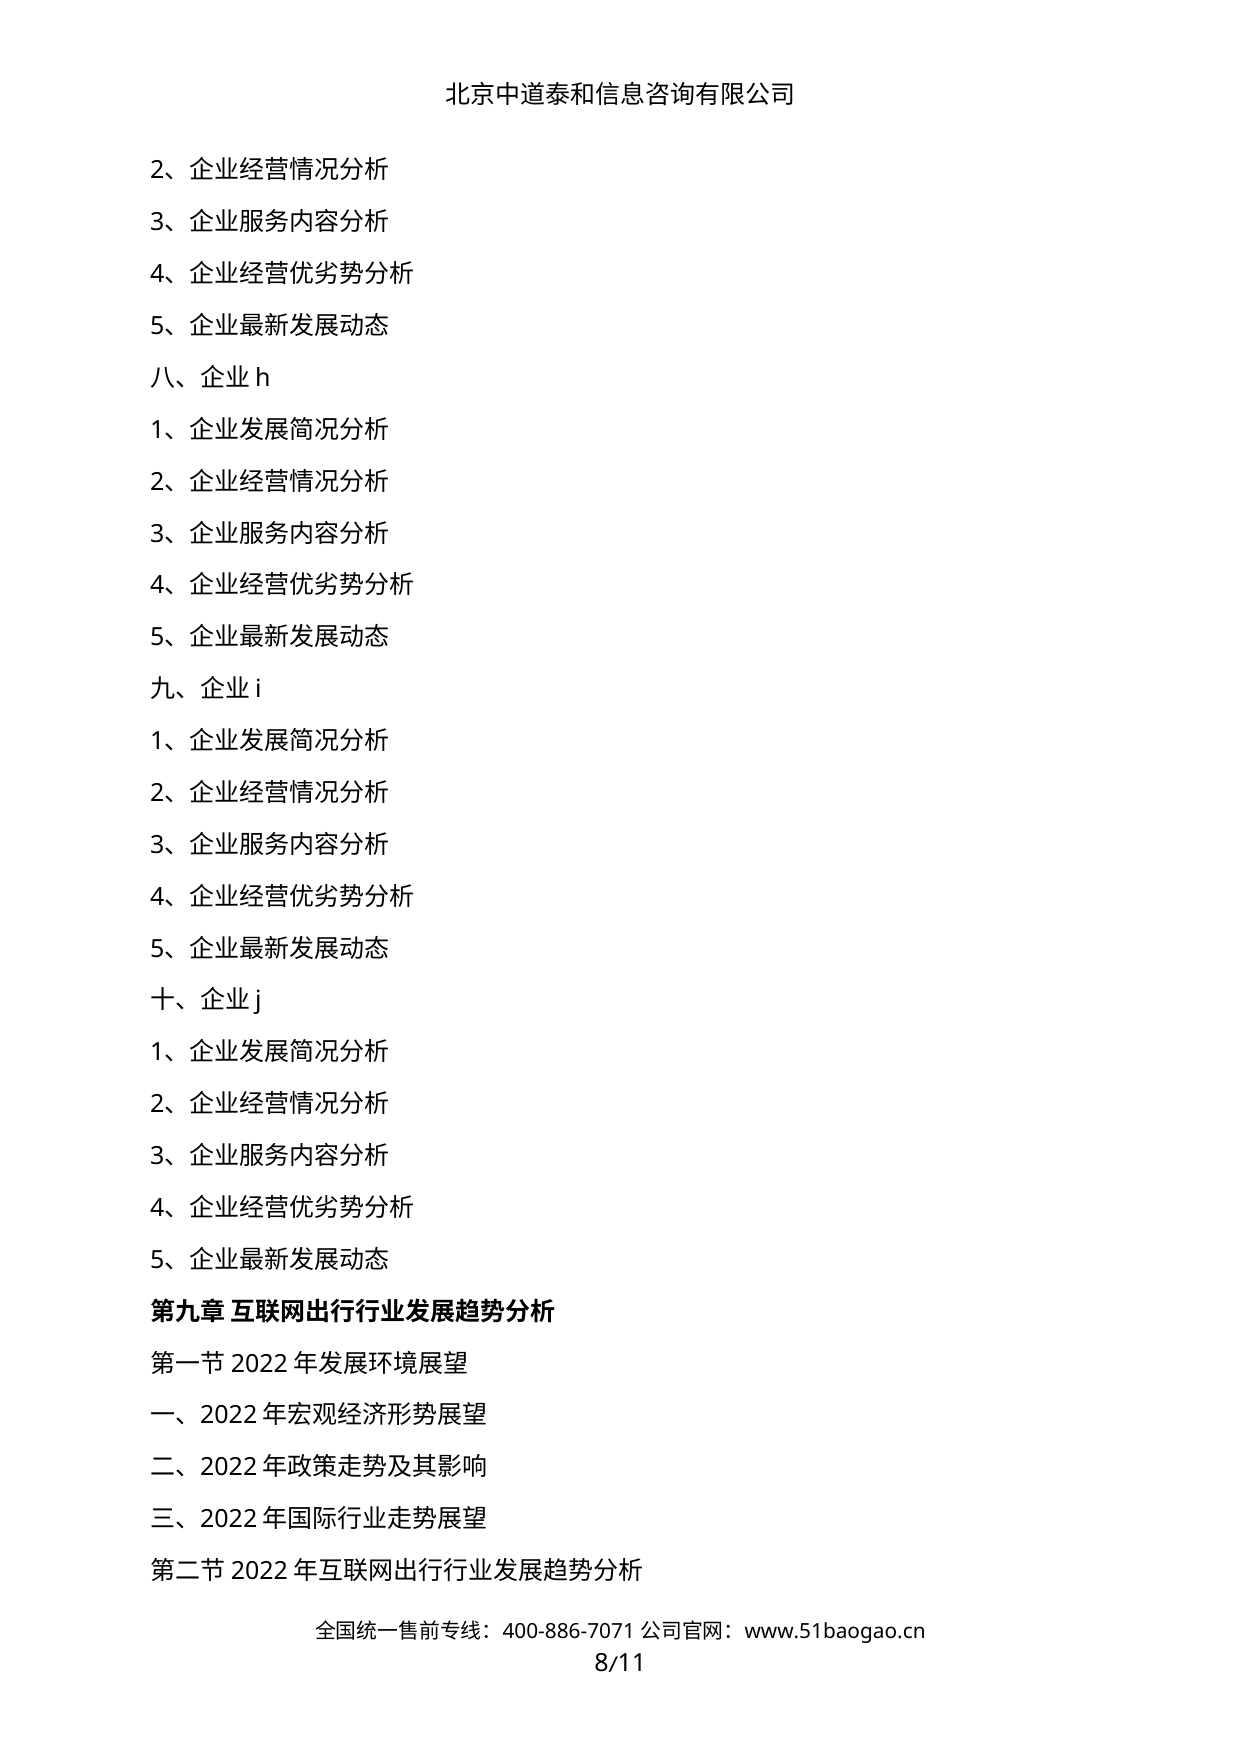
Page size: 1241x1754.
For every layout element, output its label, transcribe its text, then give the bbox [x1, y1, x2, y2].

text 一、2022年宏观经济形势展望 [150, 1395, 1090, 1431]
text 4、企业经营优劣势分析 [150, 254, 1090, 290]
text 三、2022年国际行业走势展望 [150, 1499, 1090, 1535]
text 2、企业经营情况分析 [150, 461, 1090, 497]
text 5、企业最新发展动态 [150, 617, 1090, 653]
text 3、企业服务内容分析 [150, 202, 1090, 238]
text 十、企业j [150, 980, 1090, 1016]
text 第一节 2022年发展环境展望 [150, 1343, 1090, 1379]
text 2、企业经营情况分析 [150, 150, 1090, 186]
text 3、企业服务内容分析 [150, 1136, 1090, 1172]
text 5、企业最新发展动态 [150, 928, 1090, 964]
text 5、企业最新发展动态 [150, 1239, 1090, 1276]
text 4、企业经营优劣势分析 [150, 1187, 1090, 1224]
text 2、企业经营情况分析 [150, 1084, 1090, 1120]
text 二、2022年政策走势及其影响 [150, 1447, 1090, 1483]
text 3、企业服务内容分析 [150, 513, 1090, 549]
text 1、企业发展简况分析 [150, 1032, 1090, 1068]
text 4、企业经营优劣势分析 [150, 565, 1090, 601]
text 九、企业i [150, 669, 1090, 705]
text 2、企业经营情况分析 [150, 772, 1090, 809]
text 4、企业经营优劣势分析 [150, 876, 1090, 912]
text 八、企业h [150, 357, 1090, 394]
text 第二节 2022年互联网出行行业发展趋势分析 [150, 1551, 1090, 1587]
text 第九章 互联网出行行业发展趋势分析 [150, 1291, 1090, 1327]
text 1、企业发展简况分析 [150, 721, 1090, 757]
text 1、企业发展简况分析 [150, 409, 1090, 446]
text 3、企业服务内容分析 [150, 824, 1090, 861]
text 5、企业最新发展动态 [150, 306, 1090, 342]
